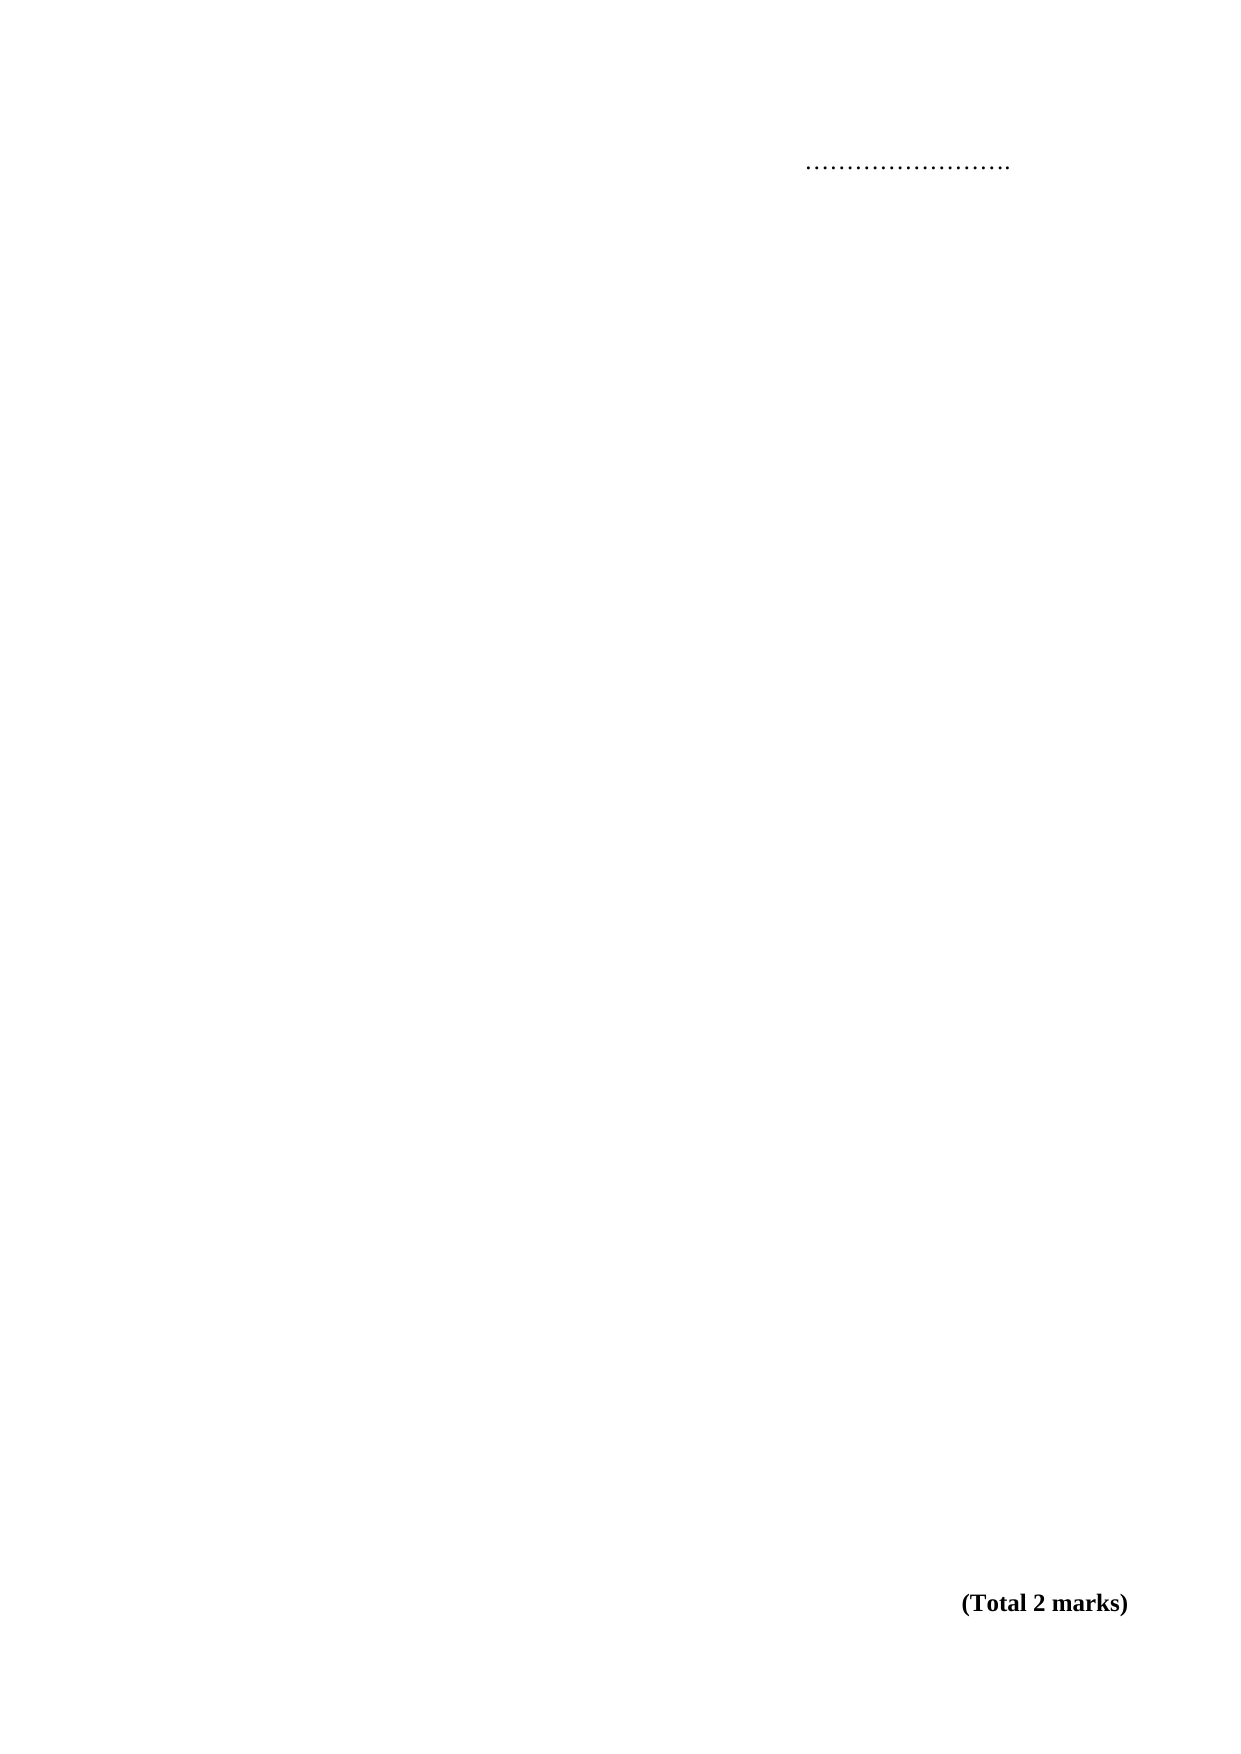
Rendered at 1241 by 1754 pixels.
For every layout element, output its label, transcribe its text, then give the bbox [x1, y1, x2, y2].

text ……………………. [100, 146, 1010, 174]
